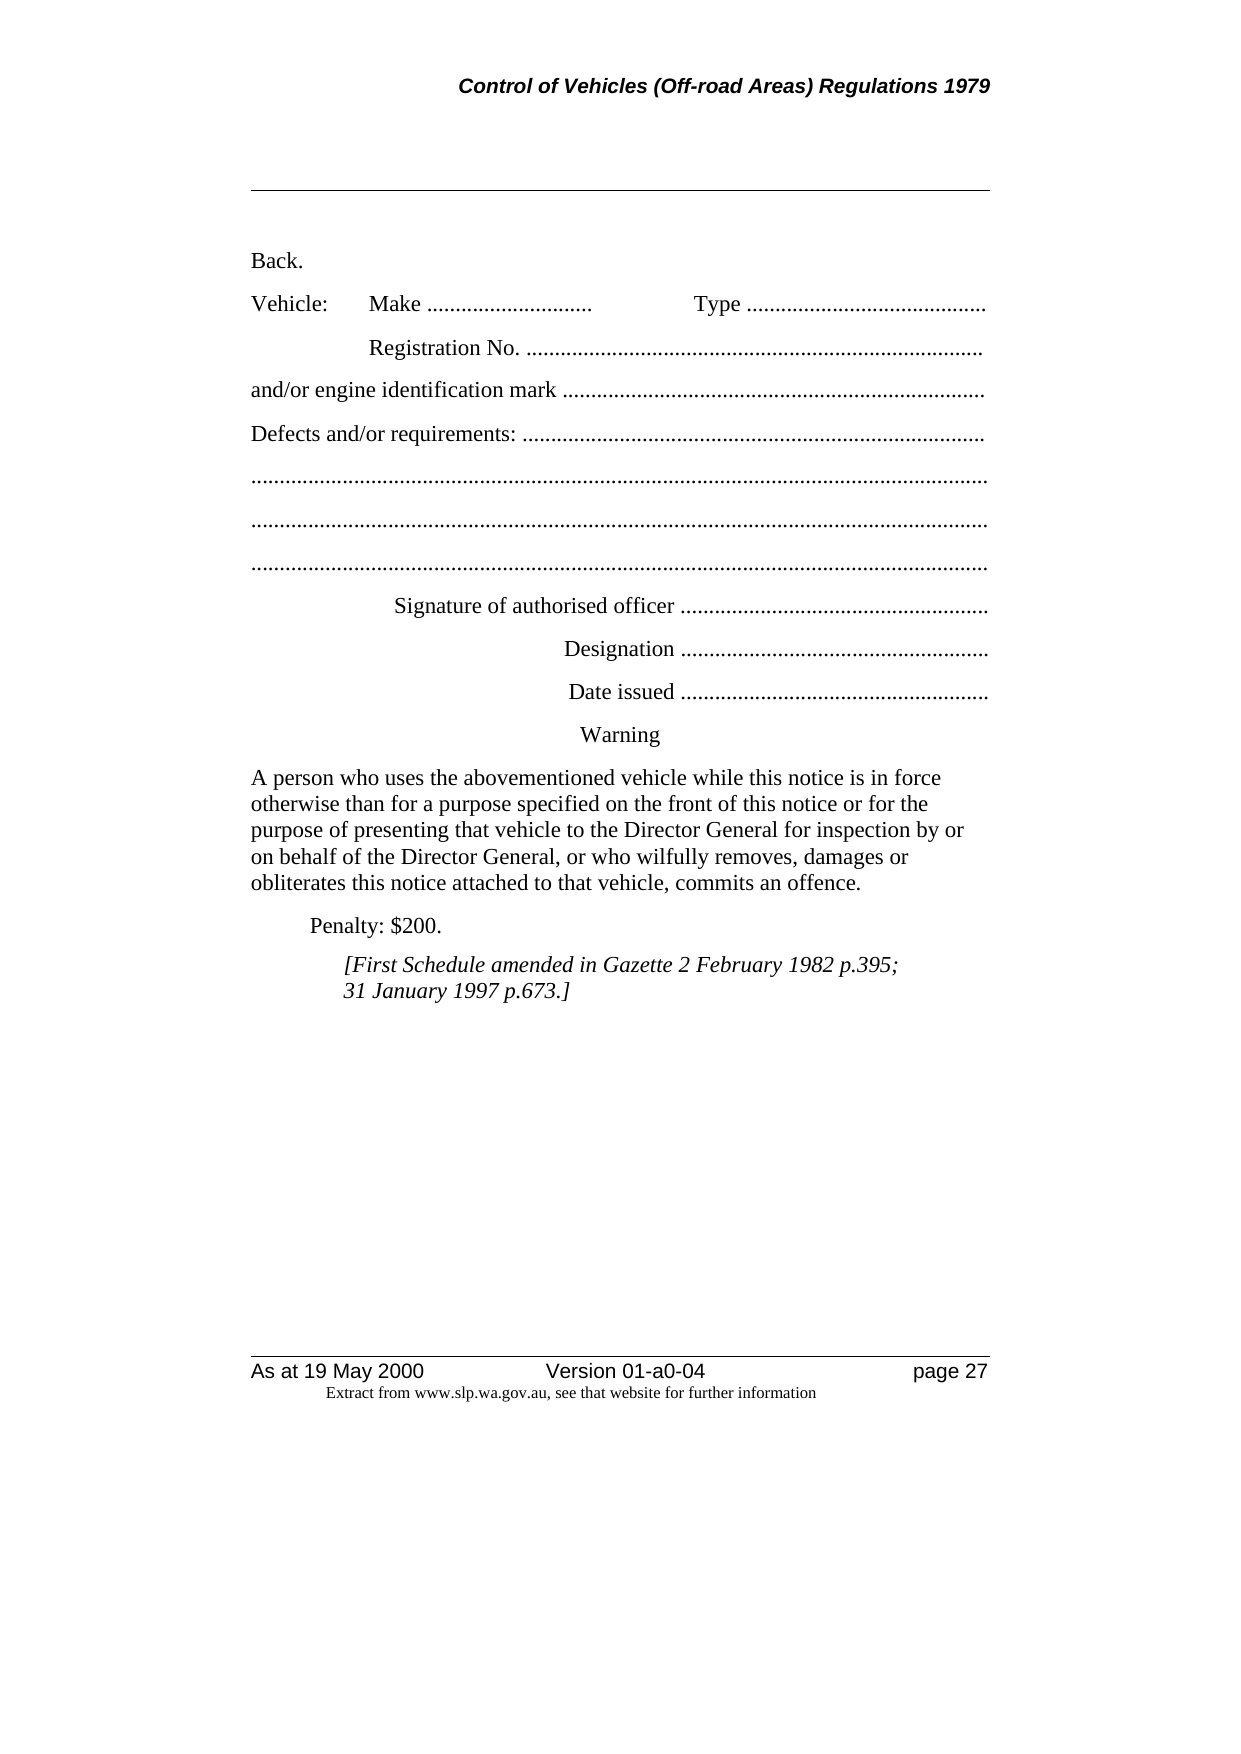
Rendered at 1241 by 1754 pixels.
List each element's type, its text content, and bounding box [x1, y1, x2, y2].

text Registration No. ................................................................................ [251, 333, 990, 360]
text Warning [251, 721, 990, 747]
text Designation ...................................................... [251, 635, 990, 661]
text ................................................................................................................................. [251, 506, 990, 532]
text Defects and/or requirements: ................................................................................. [251, 419, 990, 446]
text ................................................................................................................................. [251, 463, 990, 489]
text Signature of authorised officer ...................................................... [251, 592, 990, 618]
subtitle Back. [251, 247, 990, 274]
text Date issued ...................................................... [251, 678, 990, 704]
text Penalty: $200. [251, 912, 990, 938]
text A person who uses the abovementioned vehicle while this notice is in force otherwise than for a purpose specified on the front of this notice or for the purpose of presenting that vehicle to the Director General for inspection by or on behalf of the Director General, or who wilfully removes, damages or obliterates this notice attached to that vehicle, commits an offence. [251, 764, 990, 896]
text and/or engine identification mark .......................................................................... [251, 377, 990, 403]
text ................................................................................................................................. [251, 549, 990, 575]
text [First Schedule amended in Gazette 2 February 1982 p.395; 31 January 1997 p.673.] [251, 951, 990, 1004]
text Vehicle: Make ............................. Type .......................................... [251, 291, 990, 317]
